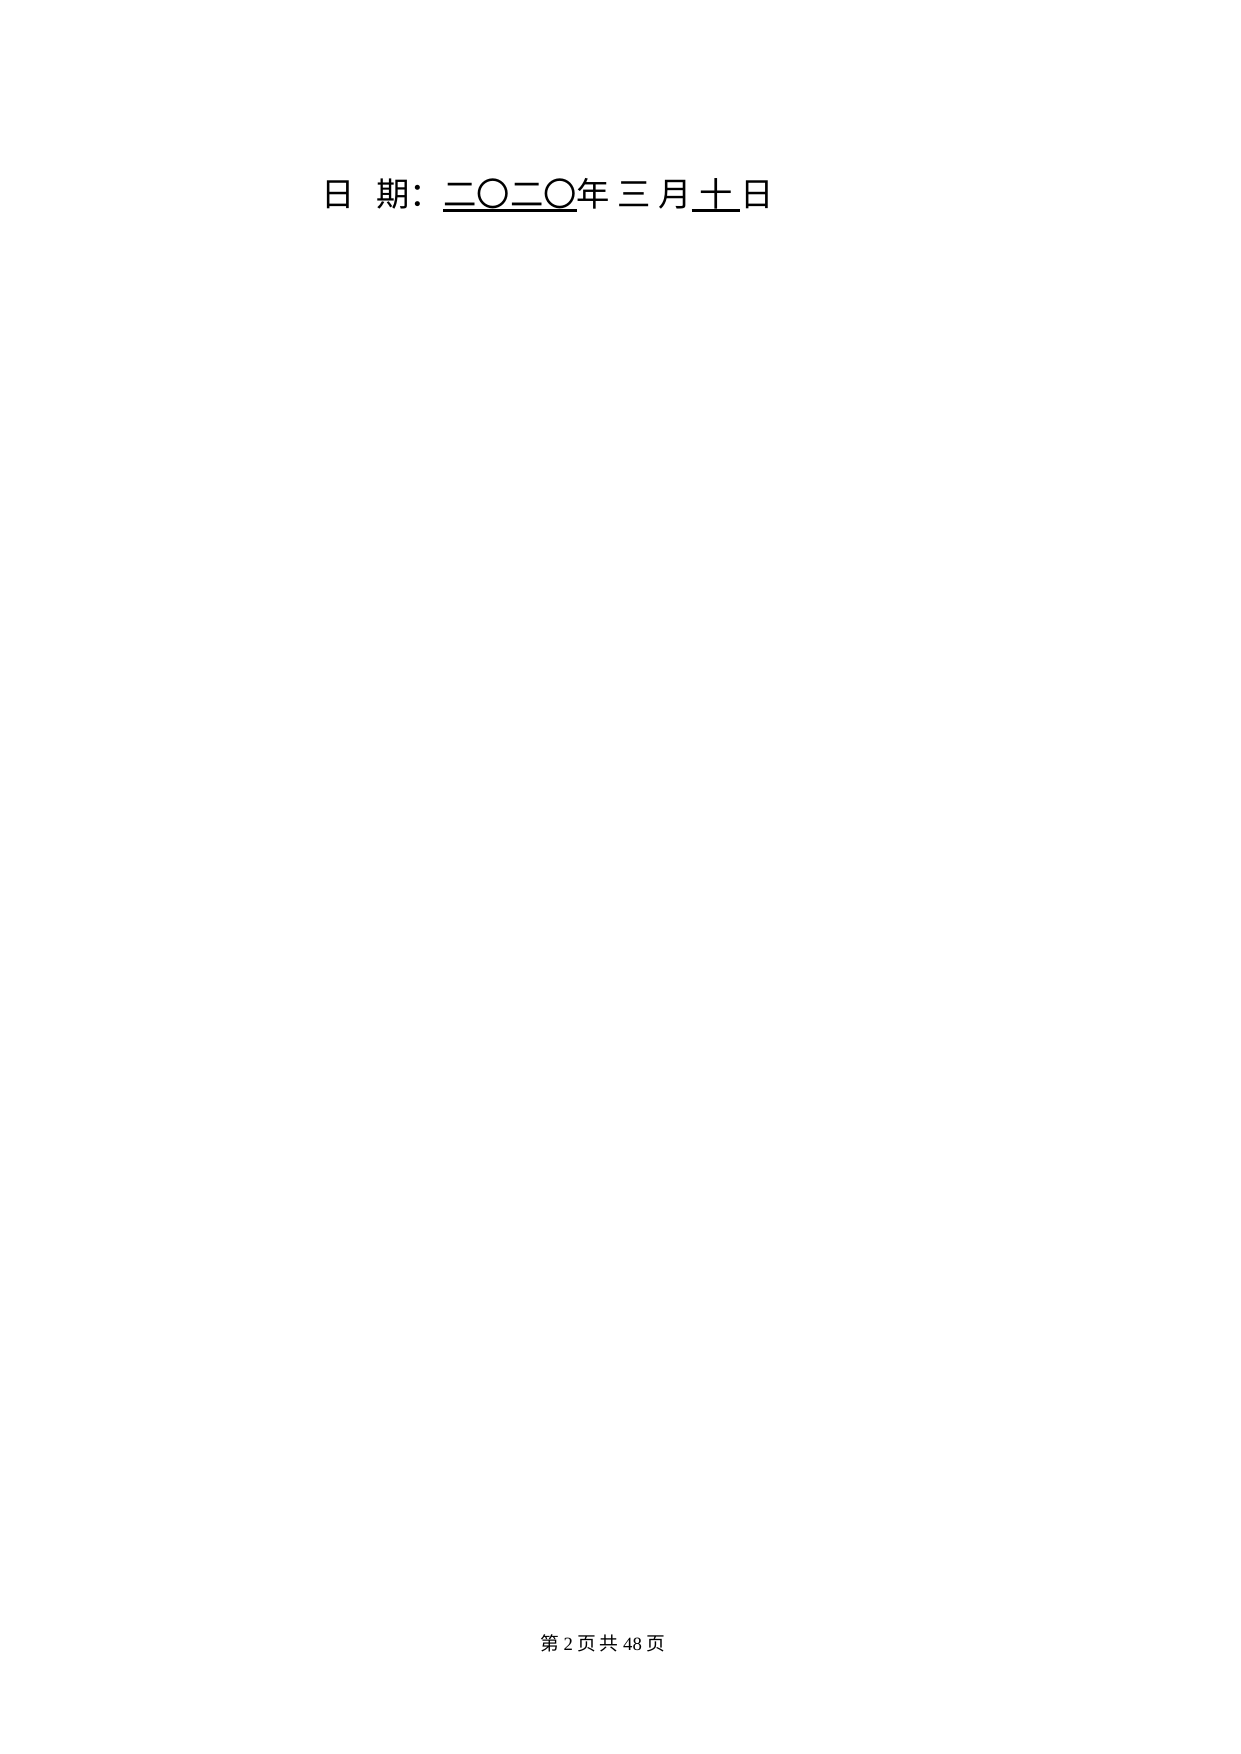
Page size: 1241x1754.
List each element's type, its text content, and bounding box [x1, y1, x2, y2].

text 日 期：二〇二〇年 三 月 十 日 [187, 160, 1053, 225]
